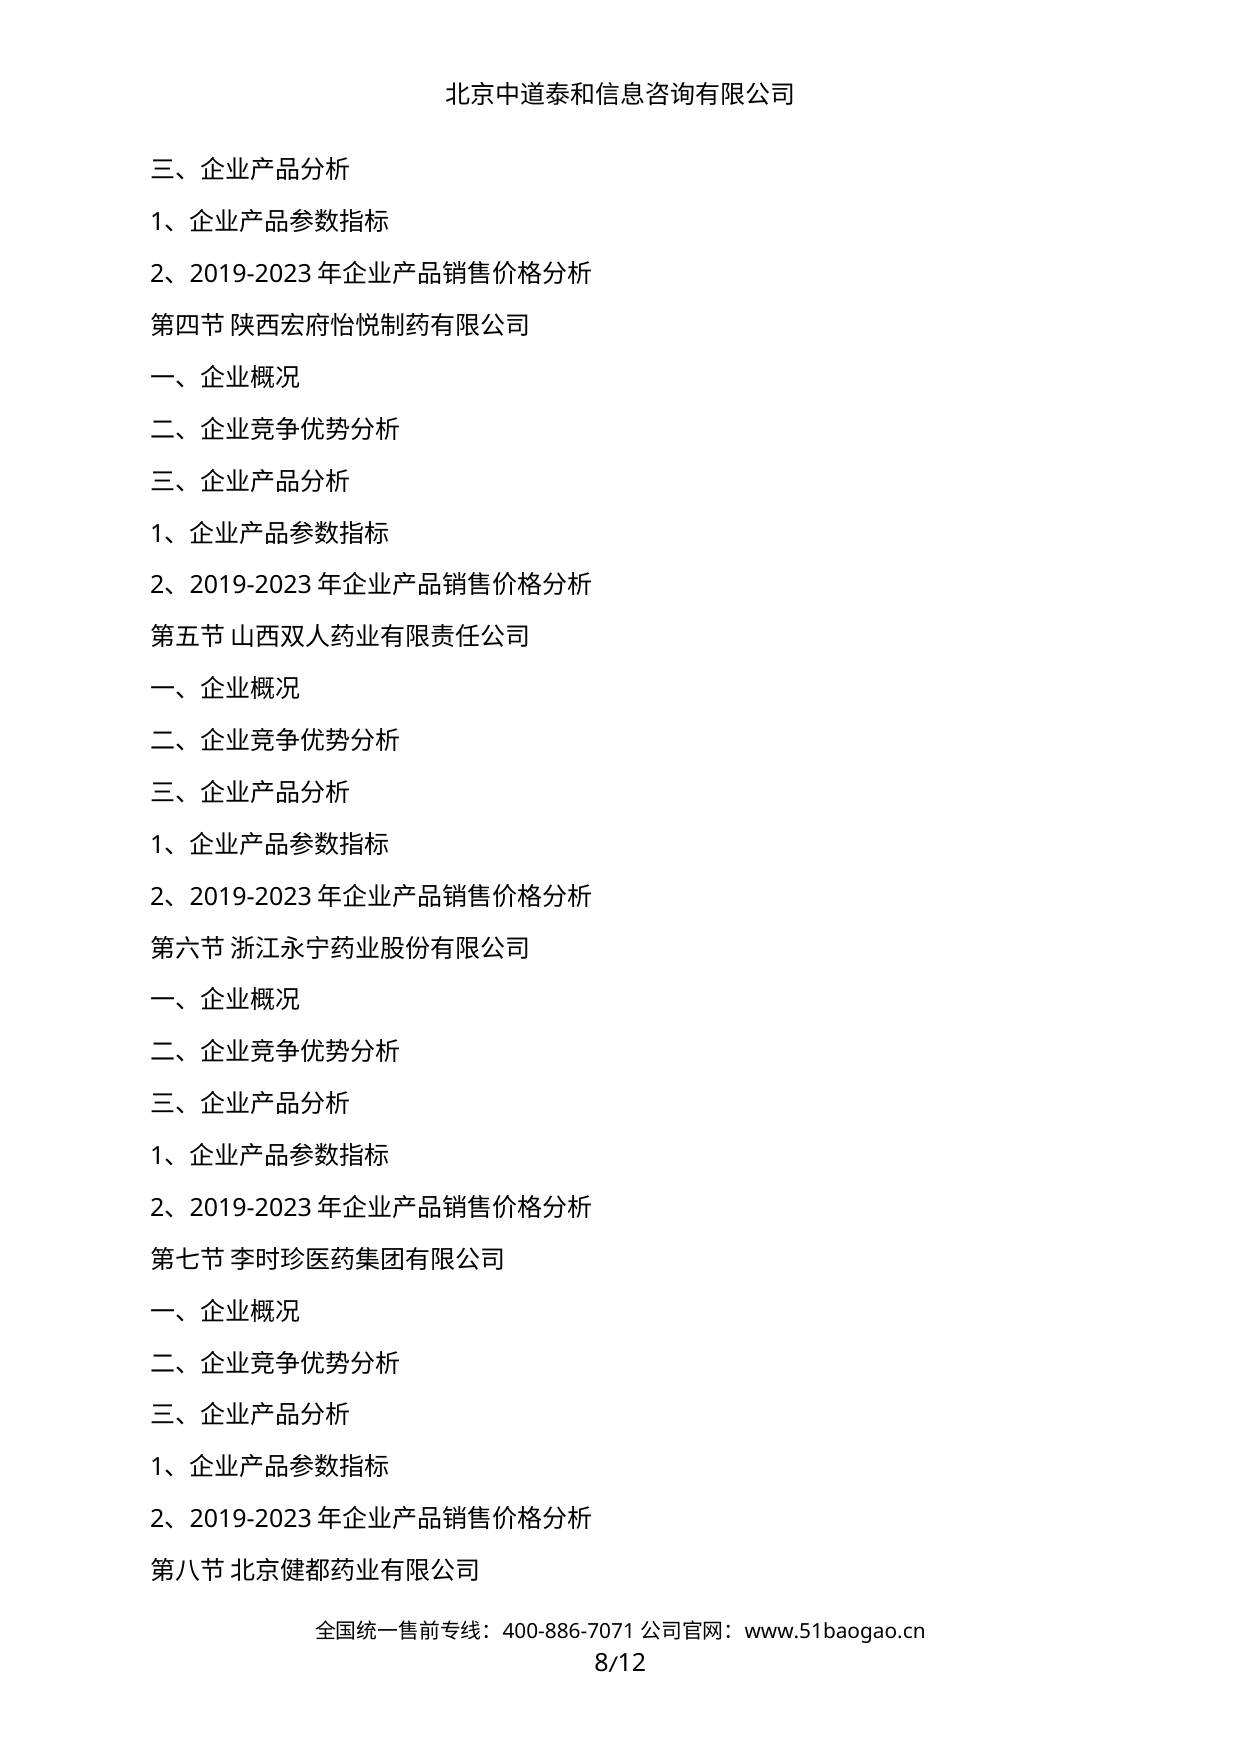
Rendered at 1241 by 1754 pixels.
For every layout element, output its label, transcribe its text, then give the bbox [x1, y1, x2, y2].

text 1、企业产品参数指标 [150, 1447, 1090, 1483]
text 三、企业产品分析 [150, 1395, 1090, 1431]
text 第五节 山西双人药业有限责任公司 [150, 617, 1090, 653]
text 2、2019-2023年企业产品销售价格分析 [150, 876, 1090, 912]
text 2、2019-2023年企业产品销售价格分析 [150, 1187, 1090, 1224]
text 2、2019-2023年企业产品销售价格分析 [150, 254, 1090, 290]
text 一、企业概况 [150, 357, 1090, 394]
text 一、企业概况 [150, 980, 1090, 1016]
text 第八节 北京健都药业有限公司 [150, 1551, 1090, 1587]
text 2、2019-2023年企业产品销售价格分析 [150, 565, 1090, 601]
text 1、企业产品参数指标 [150, 202, 1090, 238]
text 二、企业竞争优势分析 [150, 721, 1090, 757]
text 一、企业概况 [150, 669, 1090, 705]
text 三、企业产品分析 [150, 1084, 1090, 1120]
text 三、企业产品分析 [150, 150, 1090, 186]
text 三、企业产品分析 [150, 772, 1090, 809]
text 二、企业竞争优势分析 [150, 409, 1090, 446]
text 三、企业产品分析 [150, 461, 1090, 497]
text 1、企业产品参数指标 [150, 513, 1090, 549]
text 2、2019-2023年企业产品销售价格分析 [150, 1499, 1090, 1535]
text 第四节 陕西宏府怡悦制药有限公司 [150, 306, 1090, 342]
text 二、企业竞争优势分析 [150, 1343, 1090, 1379]
text 1、企业产品参数指标 [150, 824, 1090, 861]
text 一、企业概况 [150, 1291, 1090, 1327]
text 第六节 浙江永宁药业股份有限公司 [150, 928, 1090, 964]
text 二、企业竞争优势分析 [150, 1032, 1090, 1068]
text 第七节 李时珍医药集团有限公司 [150, 1239, 1090, 1276]
text 1、企业产品参数指标 [150, 1136, 1090, 1172]
